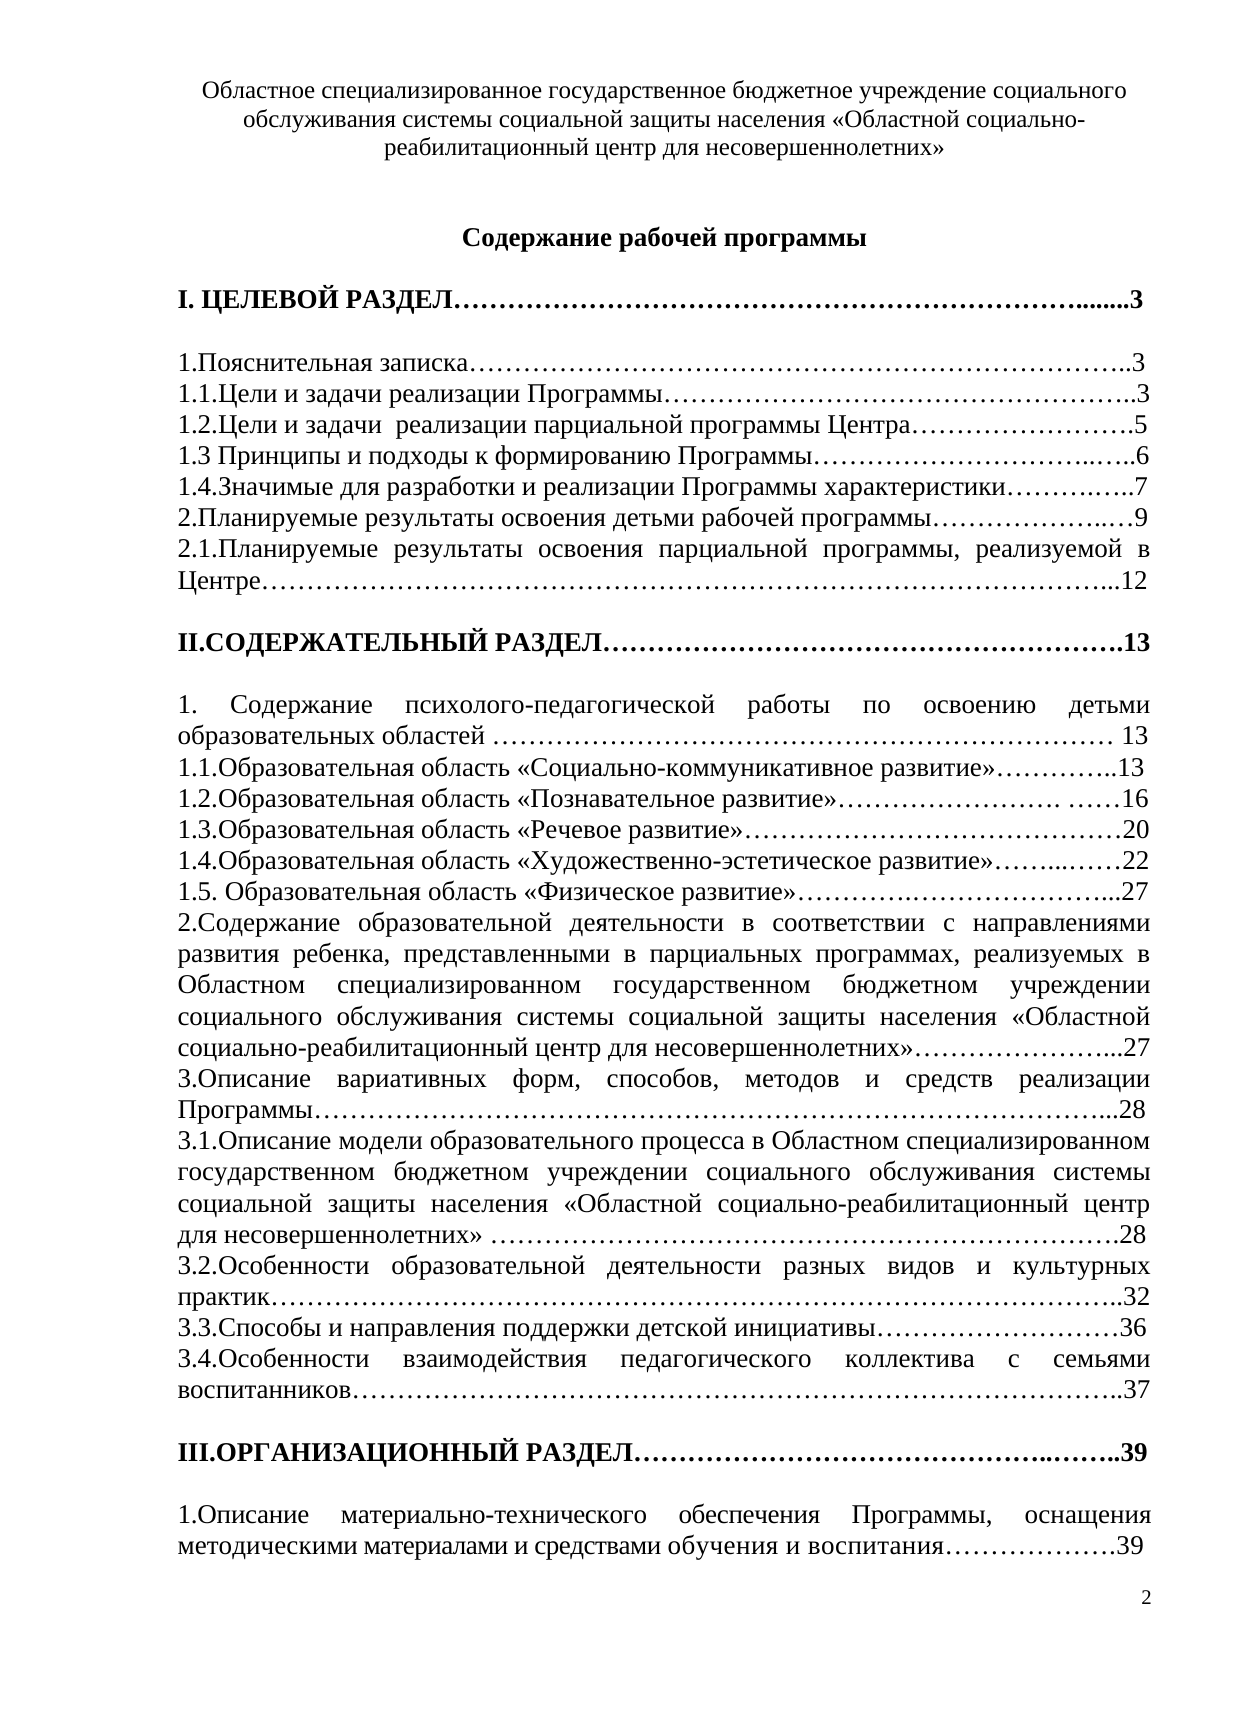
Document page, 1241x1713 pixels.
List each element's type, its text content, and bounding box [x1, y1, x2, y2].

list 1.1.Образовательная область «Социально-коммуникативное развитие»…………..13 [177, 751, 1152, 782]
text 1. Содержание психолого-педагогической работы по освоению детьми образовательных областей …………………………………………………………… 13 [177, 688, 1152, 751]
text 1.5. Образовательная область «Физическое развитие»………….…………………...27 [177, 875, 1152, 906]
text 2.1.Планируемые результаты освоения парциальной программы, реализуемой в Центре…………………………………………………………………………………...12 [177, 533, 1152, 595]
text 2.Планируемые результаты освоения детьми рабочей программы………………..…9 [177, 501, 1152, 533]
text 1.Описание материально-технического обеспечения Программы, оснащения методическими материалами и средствами обучения и воспитания……………….39 [177, 1498, 1152, 1560]
text 1.4.Значимые для разработки и реализации Программы характеристики……….…..7 [177, 470, 1152, 501]
text 1.2.Цели и задачи реализации парциальной программы Центра…………………….5 [177, 408, 1152, 439]
text III.ОРГАНИЗАЦИОННЫЙ РАЗДЕЛ………………………………………..……..39 [177, 1436, 1152, 1467]
text 3.4.Особенности взаимодействия педагогического коллектива с семьями воспитанников…………………………………………………………………………..37 [177, 1342, 1152, 1405]
text 1.1.Цели и задачи реализации Программы……………………………………………..3 [177, 377, 1152, 408]
text 2.Содержание образовательной деятельности в соответствии с направлениями развития ребенка, представленными в парциальных программах, реализуемых в Областном специализированном государственном бюджетном учреждении социального обслуживания системы социальной защиты населения «Областной социально-реабилитационный центр для несовершеннолетних»…………………...27 [177, 906, 1152, 1062]
text 1.3 Принципы и подходы к формированию Программы…………………………..…..6 [177, 439, 1152, 470]
text Содержание рабочей программы [177, 221, 1152, 252]
text I. ЦЕЛЕВОЙ РАЗДЕЛ……………………………………………………………........3 [177, 283, 1152, 314]
text II.СОДЕРЖАТЕЛЬНЫЙ РАЗДЕЛ………………………………………………….13 [177, 626, 1152, 657]
list 1.3.Образовательная область «Речевое развитие»……………………………………20 [177, 813, 1152, 844]
list 1.4.Образовательная область «Художественно-эстетическое развитие»……...……22 [177, 844, 1152, 875]
text 1.Пояснительная записка………………………………………………………………..3 [177, 346, 1152, 377]
text 3.2.Особенности образовательной деятельности разных видов и культурных практик…………………………………………………………………………………..32 [177, 1249, 1152, 1311]
text 3.3.Способы и направления поддержки детской инициативы………………………36 [177, 1311, 1152, 1342]
text 3.1.Описание модели образовательного процесса в Областном специализированном государственном бюджетном учреждении социального обслуживания системы социальной защиты населения «Областной социально-реабилитационный центр для несовершеннолетних» …………………………………………………………….28 [177, 1124, 1152, 1249]
list 1.2.Образовательная область «Познавательное развитие»……………………. ……16 [177, 782, 1152, 813]
text 3.Описание вариативных форм, способов, методов и средств реализации Программы……………………………………………………………………………...28 [177, 1062, 1152, 1124]
